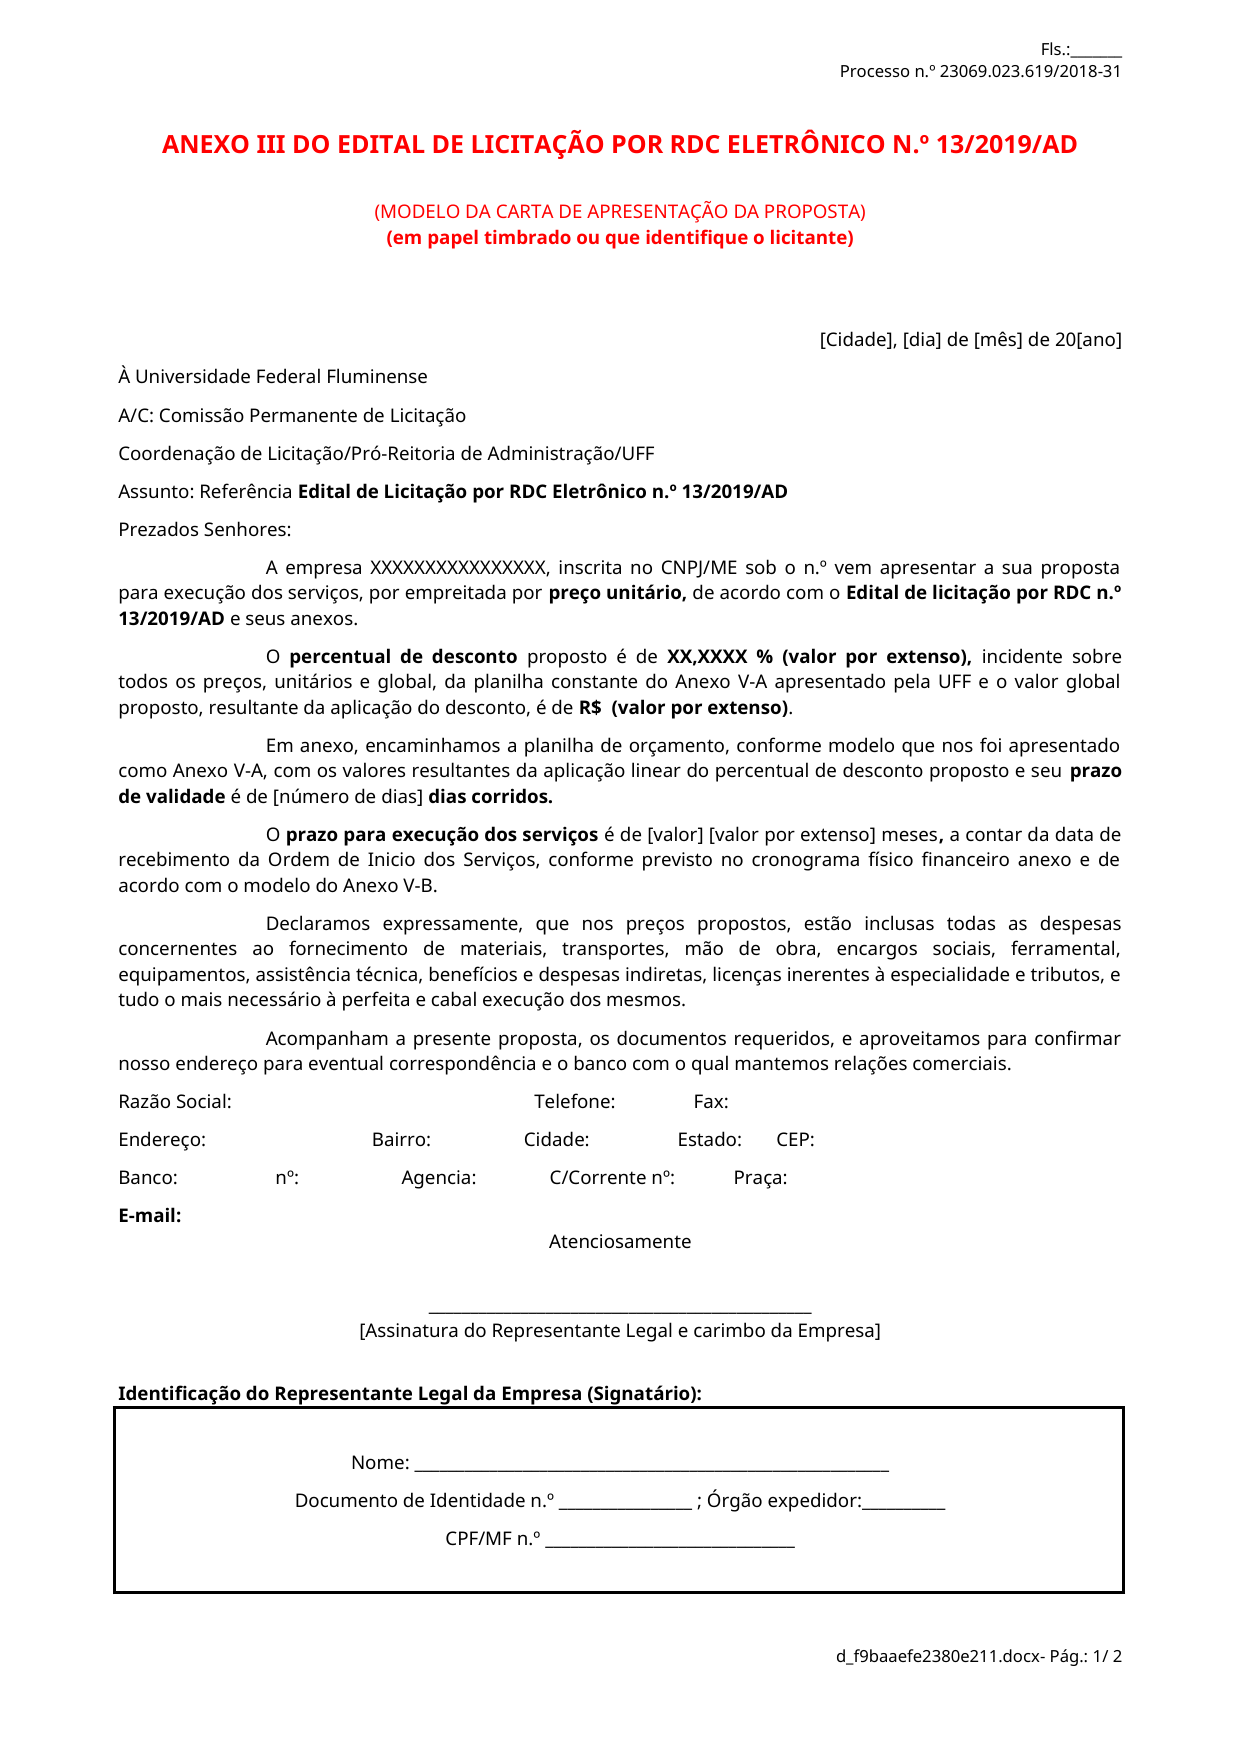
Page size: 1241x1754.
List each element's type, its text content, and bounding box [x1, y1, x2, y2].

text A empresa XXXXXXXXXXXXXXXX, inscrita no CNPJ/ME sob o n.º vem apresentar a sua proposta para execução dos serviços, por empreitada por preço unitário, de acordo com o Edital de licitação por RDC n.º 13/2019/AD e seus anexos. [118, 554, 1122, 631]
text À Universidade Federal Fluminense [118, 364, 1122, 389]
text O percentual de desconto proposto é de XX,XXXX % (valor por extenso), incidente sobre todos os preços, unitários e global, da planilha constante do Anexo V-A apresentado pela UFF e o valor global proposto, resultante da aplicação do desconto, é de R$ (valor por extenso). [118, 643, 1122, 719]
text Assunto: Referência Edital de Licitação por RDC Eletrônico n.º 13/2019/AD [118, 478, 1122, 503]
text Identificação do Representante Legal da Empresa (Signatário): [118, 1381, 1122, 1406]
text Atenciosamente [118, 1228, 1122, 1253]
text Nome: _________________________________________________________ [116, 1444, 1122, 1475]
text Coordenação de Licitação/Pró-Reitoria de Administração/UFF [118, 440, 1122, 465]
text Acompanham a presente proposta, os documentos requeridos, e aproveitamos para confirmar nosso endereço para eventual correspondência e o banco com o qual mantemos relações comerciais. [118, 1025, 1122, 1076]
text A/C: Comissão Permanente de Licitação [118, 402, 1122, 427]
text CPF/MF n.º ______________________________ [116, 1520, 1122, 1551]
list ANEXO III DO EDITAL DE LICITAÇÃO POR RDC ELETRÔNICO N.º 13/2019/AD [118, 127, 1122, 161]
text Documento de Identidade n.º ________________ ; Órgão expedidor:__________ [116, 1482, 1122, 1513]
list ______________________________________________ [118, 1291, 1122, 1317]
text Endereço: Bairro: Cidade: Estado: CEP: [118, 1126, 1122, 1152]
list (MODELO DA CARTA DE APRESENTAÇÃO DA PROPOSTA) [118, 199, 1122, 224]
list (em papel timbrado ou que identifique o licitante) [118, 224, 1122, 250]
text Banco: nº: Agencia: C/Corrente nº: Praça: [118, 1164, 1122, 1190]
text O prazo para execução dos serviços é de [valor] [valor por extenso] meses, a contar da data de recebimento da Ordem de Inicio dos Serviços, conforme previsto no cronograma físico financeiro anexo e de acordo com o modelo do Anexo V-B. [118, 821, 1122, 898]
text Declaramos expressamente, que nos preços propostos, estão inclusas todas as despesas concernentes ao fornecimento de materiais, transportes, mão de obra, encargos sociais, ferramental, equipamentos, assistência técnica, benefícios e despesas indiretas, licenças inerentes à especialidade e tributos, e tudo o mais necessário à perfeita e cabal execução dos mesmos. [118, 910, 1122, 1012]
text Em anexo, encaminhamos a planilha de orçamento, conforme modelo que nos foi apresentado como Anexo V-A, com os valores resultantes da aplicação linear do percentual de desconto proposto e seu prazo de validade é de [número de dias] dias corridos. [118, 732, 1122, 809]
text [Assinatura do Representante Legal e carimbo da Empresa] [118, 1317, 1122, 1342]
text [Cidade], [dia] de [mês] de 20[ano] [118, 326, 1122, 351]
text Prezados Senhores: [118, 516, 1122, 541]
text E-mail: [118, 1202, 1122, 1228]
text Razão Social: Telefone: Fax: [118, 1088, 1122, 1114]
